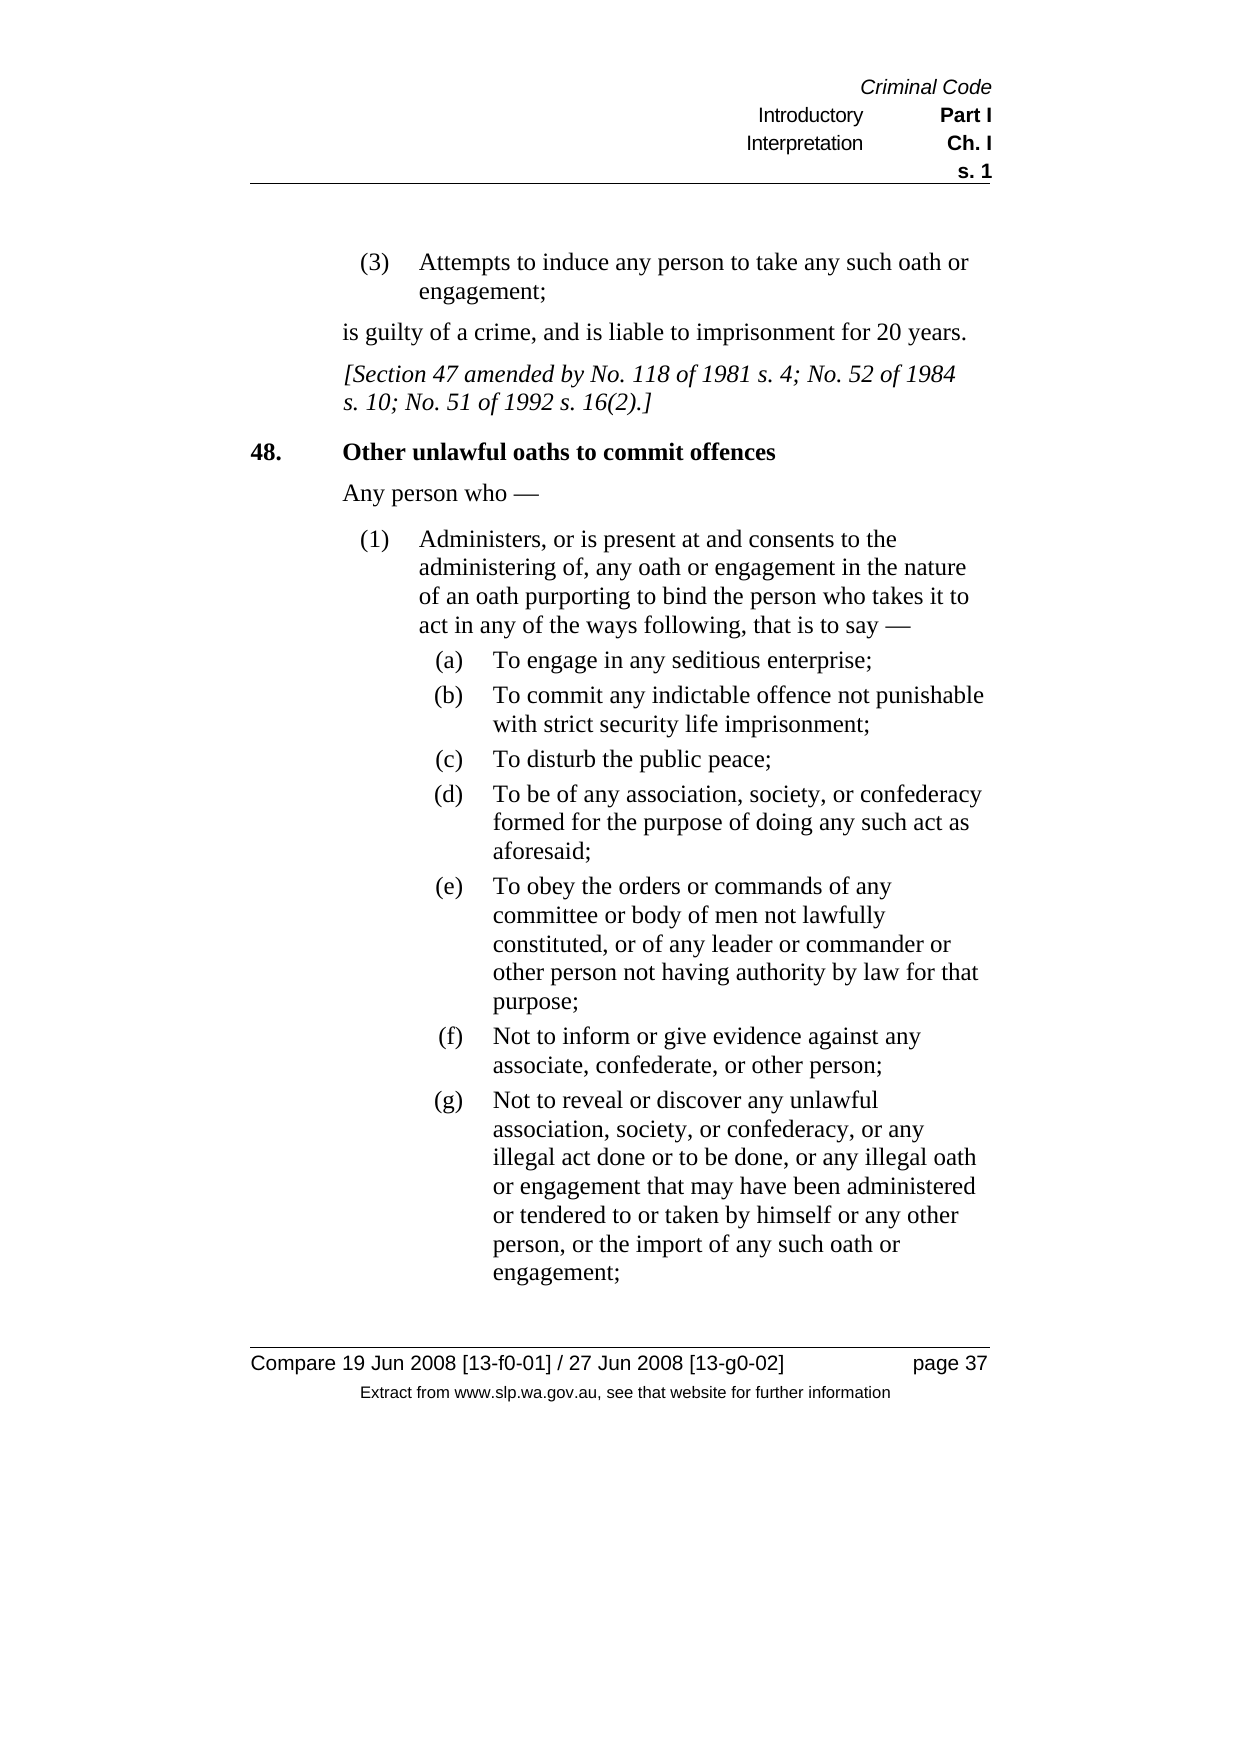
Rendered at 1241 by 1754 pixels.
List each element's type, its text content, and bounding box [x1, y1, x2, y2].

text is guilty of a crime, and is liable to imprisonment for 20 years. [250, 317, 990, 346]
subtitle 48. Other unlawful oaths to commit offences [250, 437, 990, 466]
text Any person who — [250, 478, 990, 507]
text (g) Not to reveal or discover any unlawful association, society, or confederacy, or any illegal act done or to be done, or any illegal oath or engagement that may have been administered or tendered to or taken by himself or any other person, or the import of any such oath or engagement; [250, 1085, 990, 1286]
text (e) To obey the orders or commands of any committee or body of men not lawfully constituted, or of any leader or commander or other person not having authority by law for that purpose; [250, 871, 990, 1015]
text [Section 47 amended by No. 118 of 1981 s. 4; No. 52 of 1984 s. 10; No. 51 of 1992 s. 16(2).] [250, 359, 990, 416]
text (c) To disturb the public peace; [250, 744, 990, 772]
text (1) Administers, or is present at and consents to the administering of, any oath or engagement in the nature of an oath purporting to bind the person who takes it to act in any of the ways following, that is to say — [250, 524, 990, 639]
text (f) Not to inform or give evidence against any associate, confederate, or other person; [250, 1021, 990, 1079]
text (a) To engage in any seditious enterprise; [250, 645, 990, 674]
text (b) To commit any indictable offence not punishable with strict security life imprisonment; [250, 680, 990, 737]
text (3) Attempts to induce any person to take any such oath or engagement; [250, 247, 990, 305]
text (d) To be of any association, society, or confederacy formed for the purpose of doing any such act as aforesaid; [250, 779, 990, 865]
